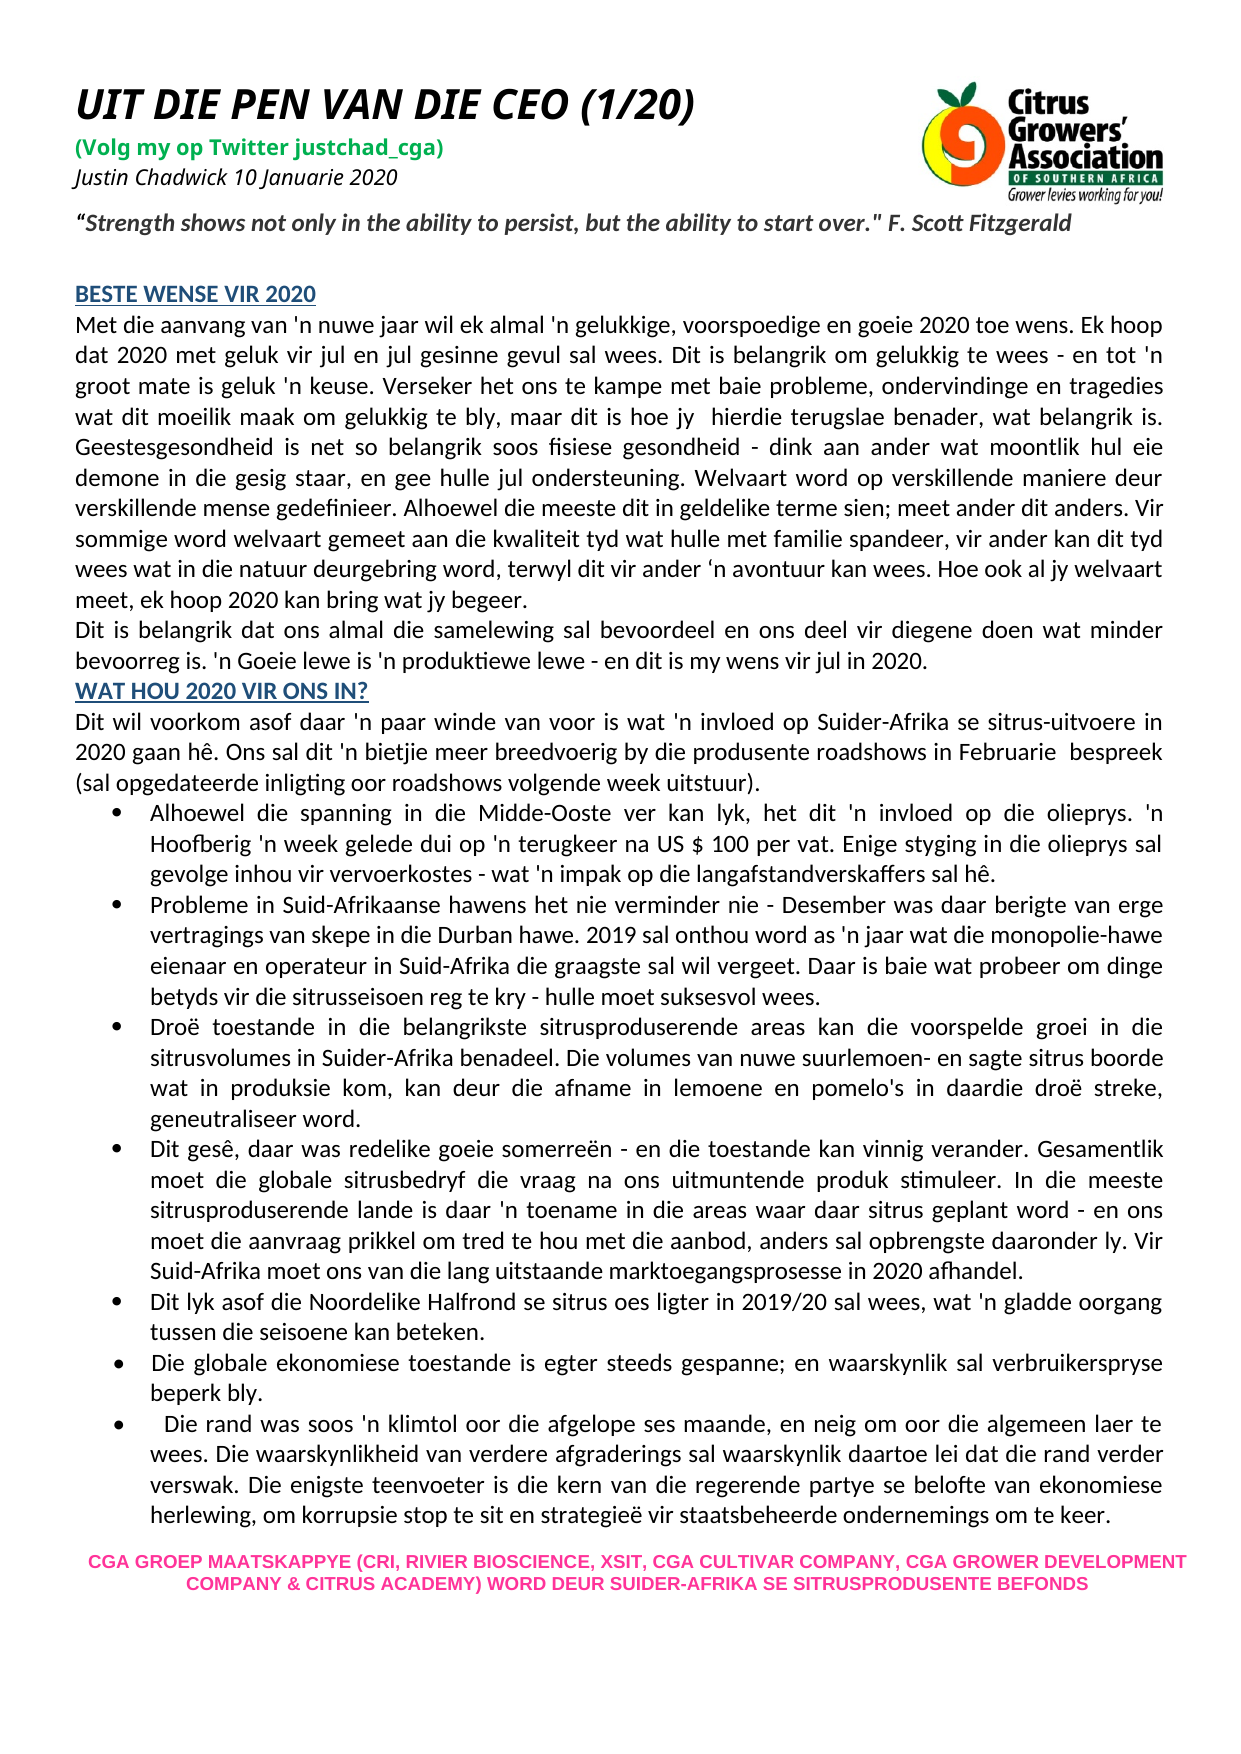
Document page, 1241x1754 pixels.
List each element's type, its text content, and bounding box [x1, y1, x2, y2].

table_header “Strength shows not only in the ability to persist, but the ability to start over." F. Scott Fitzgerald [64, 196, 1191, 253]
list Droë toestande in die belangrikste sitrusproduserende areas kan die voorspelde groei in die sitrusvolumes in Suider-Afrika benadeel. Die volumes van nuwe suurlemoen- en sagte sitrus boorde wat in produksie kom, kan deur die afname in lemoene en pomelo's in daardie droë streke, geneutraliseer word. [112, 1011, 1165, 1133]
picture [918, 76, 1166, 196]
list Dit lyk asof die Noordelike Halfrond se sitrus oes ligter in 2019/20 sal wees, wat 'n gladde oorgang tussen die seisoene kan beteken. [112, 1286, 1165, 1347]
text BESTE WENSE VIR 2020 [75, 253, 1165, 309]
list • Die globale ekonomiese toestande is egter steeds gespanne; en waarskynlik sal verbruikerspryse beperk bly. [112, 1347, 1165, 1408]
text Met die aanvang van 'n nuwe jaar wil ek almal 'n gelukkige, voorspoedige en goeie 2020 toe wens. Ek hoop dat 2020 met geluk vir jul en jul gesinne gevul sal wees. Dit is belangrik om gelukkig te wees - en tot 'n groot mate is geluk 'n keuse. Verseker het ons te kampe met baie probleme, ondervindinge en tragedies wat dit moeilik maak om gelukkig te bly, maar dit is hoe jy hierdie terugslae benader, wat belangrik is. Geestesgesondheid is net so belangrik soos fisiese gesondheid - dink aan ander wat moontlik hul eie demone in die gesig staar, en gee hulle jul ondersteuning. Welvaart word op verskillende maniere deur verskillende mense gedefinieer. Alhoewel die meeste dit in geldelike terme sien; meet ander dit anders. Vir sommige word welvaart gemeet aan die kwaliteit tyd wat hulle met familie spandeer, vir ander kan dit tyd wees wat in die natuur deurgebring word, terwyl dit vir ander ‘n avontuur kan wees. Hoe ook al jy welvaart meet, ek hoop 2020 kan bring wat jy begeer. [75, 309, 1165, 614]
text Dit is belangrik dat ons almal die samelewing sal bevoordeel en ons deel vir diegene doen wat minder bevoorreg is. 'n Goeie lewe is 'n produktiewe lewe - en dit is my wens vir jul in 2020. [75, 614, 1165, 675]
list Dit gesê, daar was redelike goeie somerreën - en die toestande kan vinnig verander. Gesamentlik moet die globale sitrusbedryf die vraag na ons uitmuntende produk stimuleer. In die meeste sitrusproduserende lande is daar 'n toename in die areas waar daar sitrus geplant word - en ons moet die aanvraag prikkel om tred te hou met die aanbod, anders sal opbrengste daaronder ly. Vir Suid-Afrika moet ons van die lang uitstaande marktoegangsprosesse in 2020 afhandel. [112, 1133, 1165, 1286]
text CGA GROEP MAATSKAPPYE (CRI, RIVIER BIOSCIENCE, XSIT, CGA CULTIVAR COMPANY, CGA GROWER DEVELOPMENT COMPANY & CITRUS ACADEMY) WORD DEUR SUIDER-AFRIKA SE SITRUSPRODUSENTE BEFONDS [75, 1551, 1199, 1594]
list Probleme in Suid-Afrikaanse hawens het nie verminder nie - Desember was daar berigte van erge vertragings van skepe in die Durban hawe. 2019 sal onthou word as 'n jaar wat die monopolie-hawe eienaar en operateur in Suid-Afrika die graagste sal wil vergeet. Daar is baie wat probeer om dinge betyds vir die sitrusseisoen reg te kry - hulle moet suksesvol wees. [112, 889, 1165, 1011]
text UIT DIE PEN VAN DIE CEO (1/20) [75, 75, 1153, 132]
text Dit wil voorkom asof daar 'n paar winde van voor is wat 'n invloed op Suider-Afrika se sitrus-uitvoere in 2020 gaan hê. Ons sal dit 'n bietjie meer breedvoerig by die produsente roadshows in Februarie bespreek (sal opgedateerde inligting oor roadshows volgende week uitstuur). [75, 706, 1165, 797]
text (Volg my op Twitter justchad_cga) [75, 132, 918, 162]
list • Die rand was soos 'n klimtol oor die afgelope ses maande, en neig om oor die algemeen laer te wees. Die waarskynlikheid van verdere afgraderings sal waarskynlik daartoe lei dat die rand verder verswak. Die enigste teenvoeter is die kern van die regerende partye se belofte van ekonomiese herlewing, om korrupsie stop te sit en strategieë vir staatsbeheerde ondernemings om te keer. [112, 1408, 1165, 1530]
text WAT HOU 2020 VIR ONS IN? [75, 675, 1165, 706]
list Alhoewel die spanning in die Midde-Ooste ver kan lyk, het dit 'n invloed op die olieprys. 'n Hoofberig 'n week gelede dui op 'n terugkeer na US $ 100 per vat. Enige styging in die olieprys sal gevolge inhou vir vervoerkostes - wat 'n impak op die langafstandverskaffers sal hê. [112, 797, 1165, 889]
text Justin Chadwick 10 Januarie 2020 [75, 162, 918, 191]
